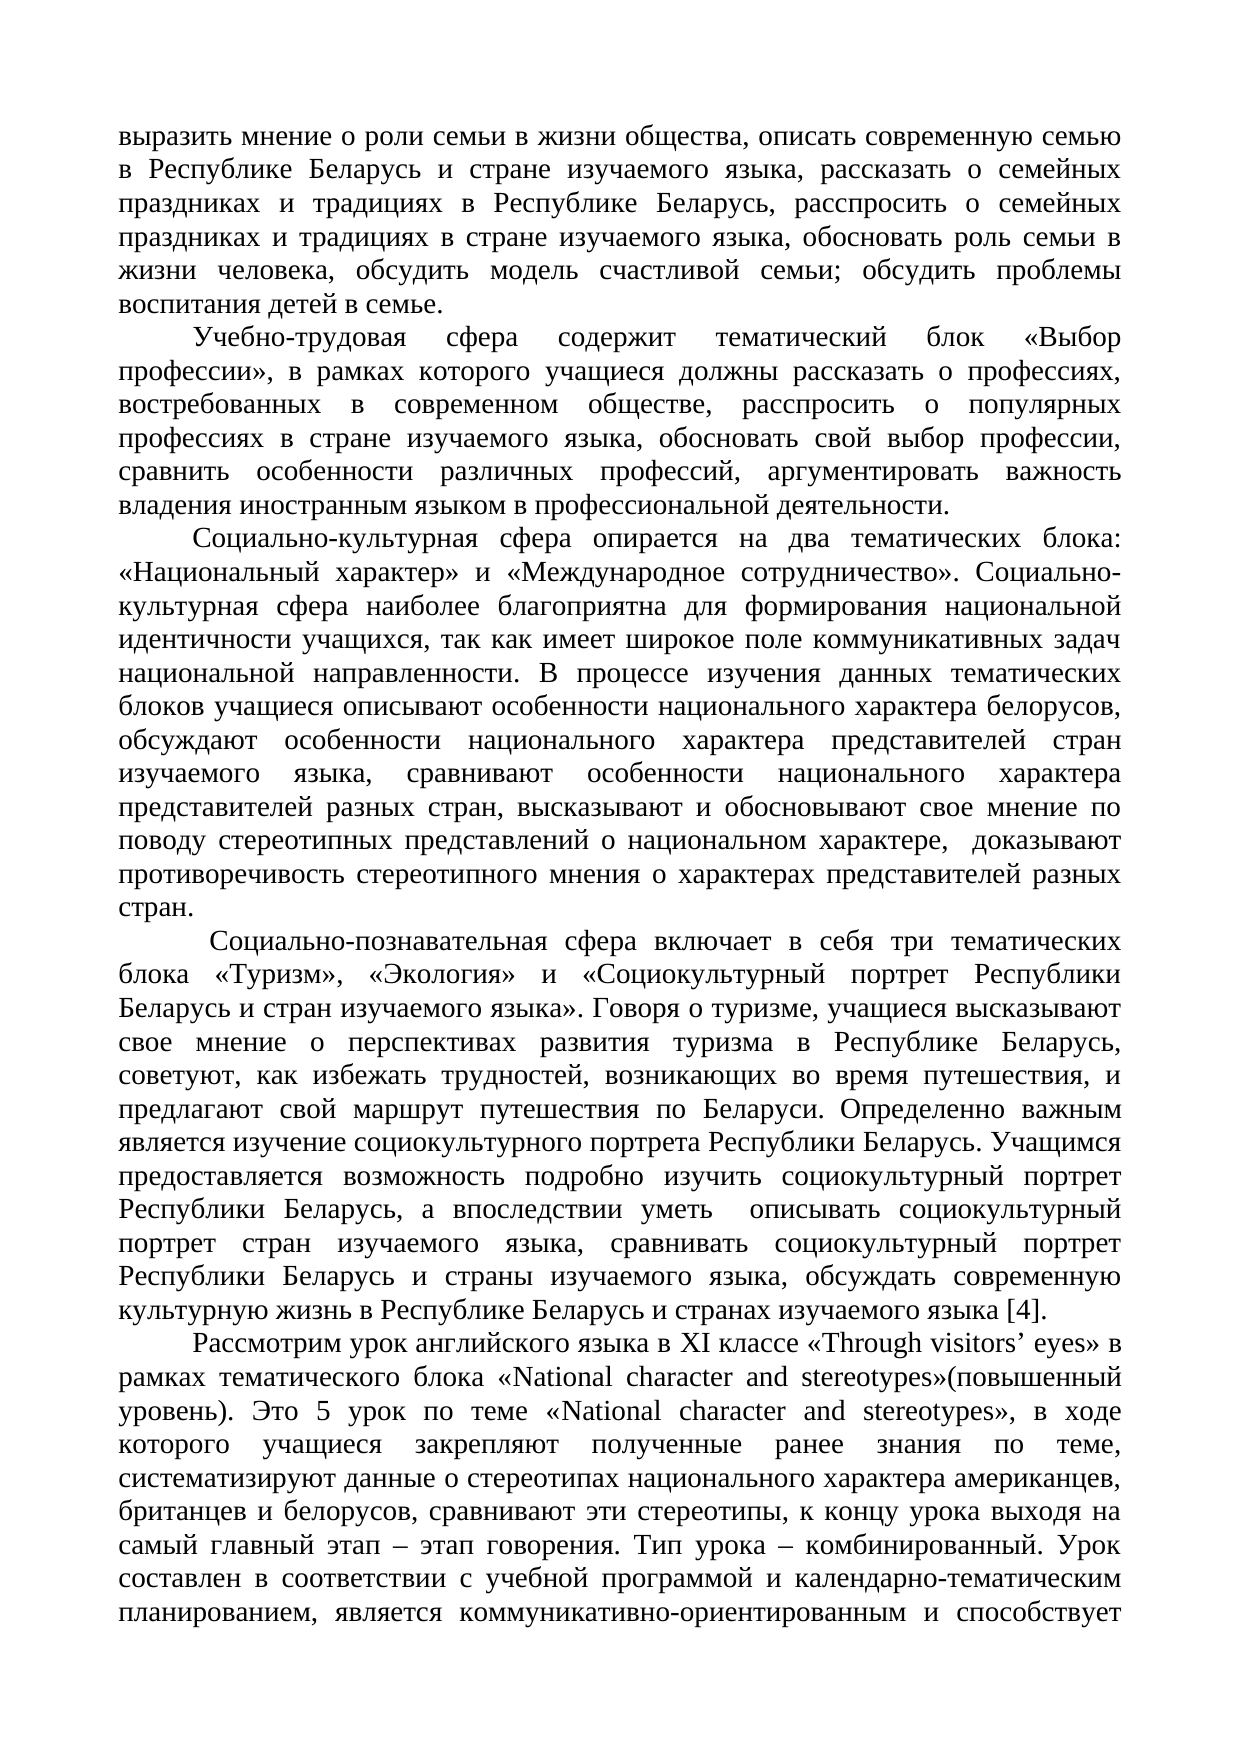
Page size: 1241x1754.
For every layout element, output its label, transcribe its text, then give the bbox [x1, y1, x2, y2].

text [118, 1326, 1122, 1627]
text Социально-культурная сфера опирается на два тематических блока: «Национальный характер» и «Международное сотрудничество». Социально-культурная сфера наиболее благоприятна для формирования национальной идентичности учащихся, так как имеет широкое поле коммуникативных задач национальной направленности. В процессе изучения данных тематических блоков учащиеся описывают особенности национального характера белорусов, обсуждают особенности национального характера представителей стран изучаемого языка, сравнивают особенности национального характера представителей разных стран, высказывают и обосновывают свое мнение по поводу стереотипных представлений о национальном характере, доказывают противоречивость стереотипного мнения о характерах представителей разных стран. [118, 521, 1122, 923]
text Учебно-трудовая сфера содержит тематический блок «Выбор профессии», в рамках которого учащиеся должны рассказать о профессиях, востребованных в современном обществе, расспросить о популярных профессиях в стране изучаемого языка, обосновать свой выбор профессии, сравнить особенности различных профессий, аргументировать важность владения иностранным языком в профессиональной деятельности. [118, 319, 1122, 521]
text Социально-познавательная сфера включает в себя три тематических блока «Туризм», «Экология» и «Социокультурный портрет Республики Беларусь и стран изучаемого языка». Говоря о туризме, учащиеся высказывают свое мнение о перспективах развития туризма в Республике Беларусь, советуют, как избежать трудностей, возникающих во время путешествия, и предлагают свой маршрут путешествия по Беларуси. Определенно важным является изучение социокультурного портрета Республики Беларусь. Учащимся предоставляется возможность подробно изучить социокультурный портрет Республики Беларусь, а впоследствии уметь описывать социокультурный портрет стран изучаемого языка, сравнивать социокультурный портрет Республики Беларусь и страны изучаемого языка, обсуждать современную культурную жизнь в Республике Беларусь и странах изучаемого языка [4]. [118, 923, 1122, 1326]
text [118, 118, 1122, 319]
